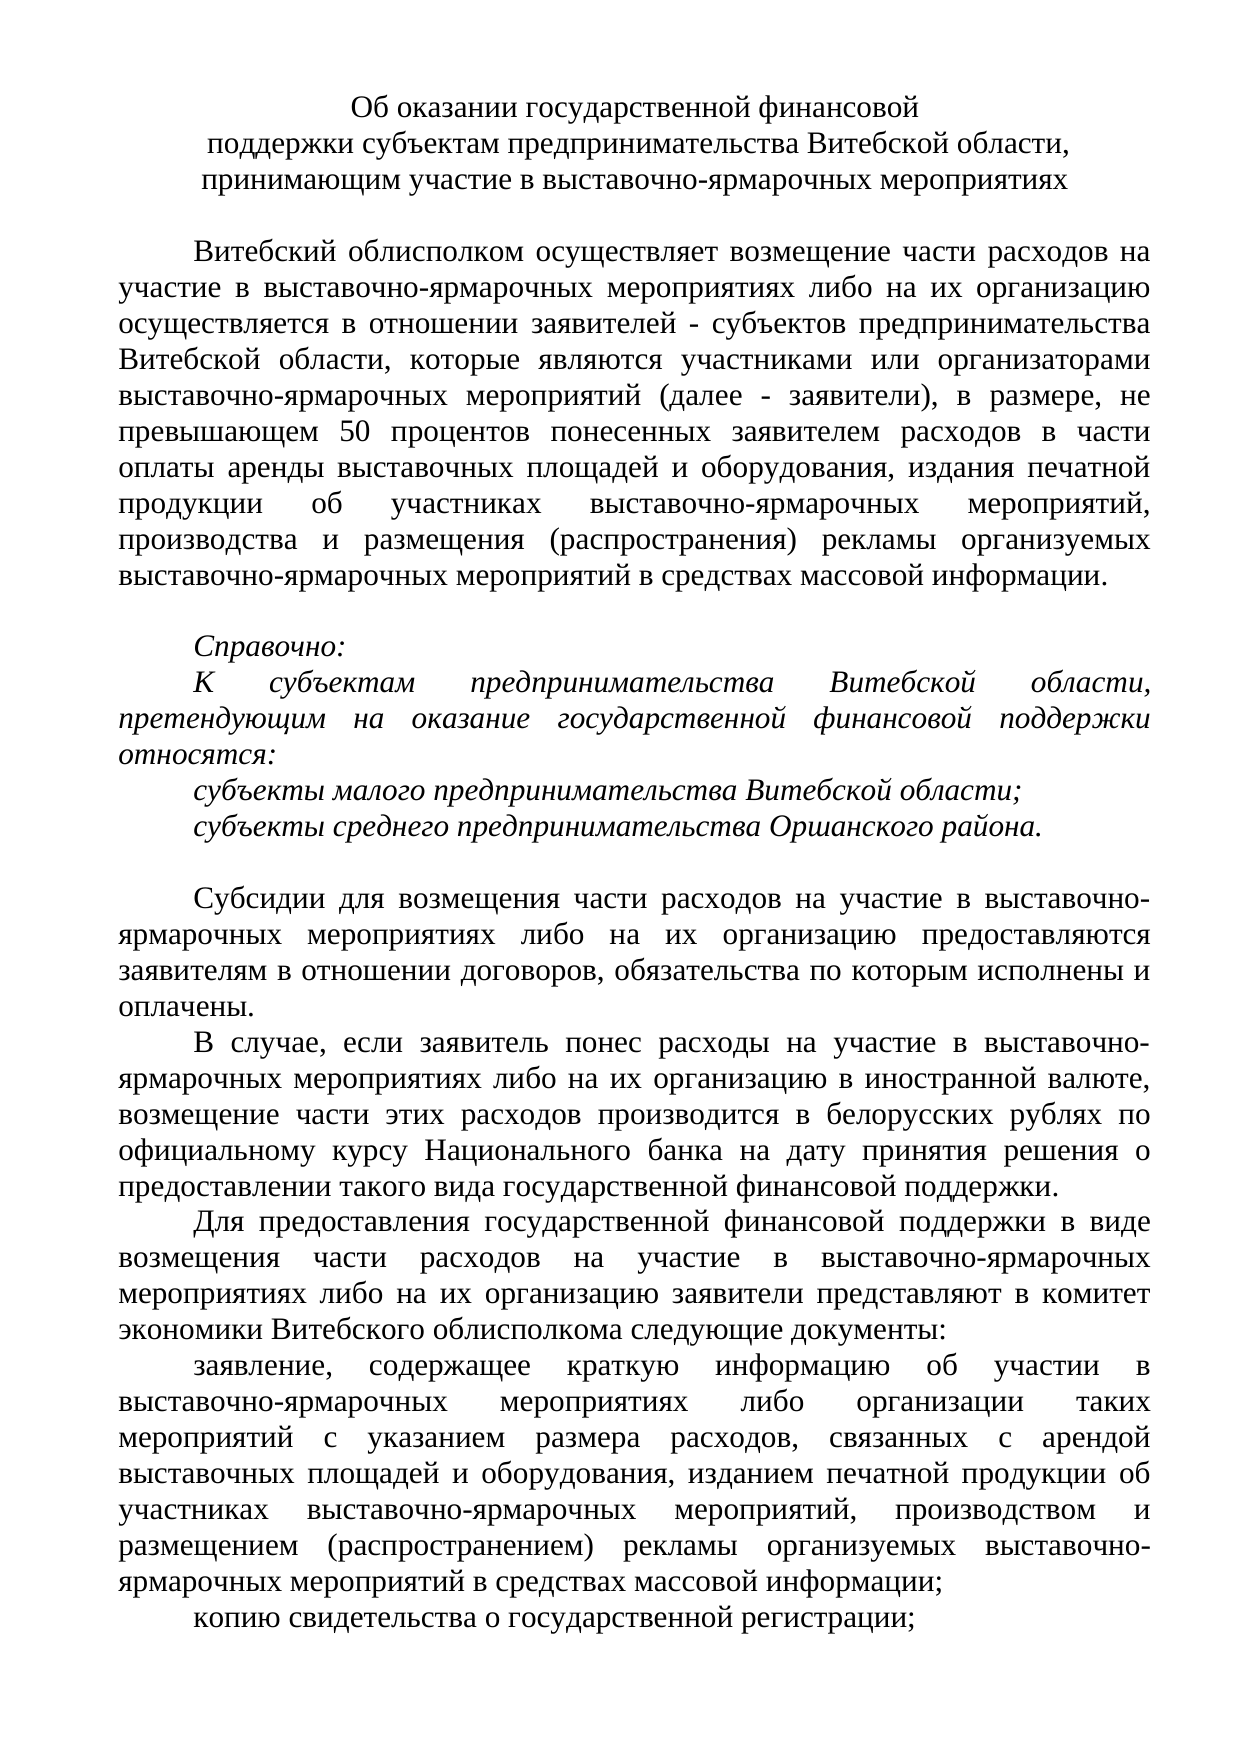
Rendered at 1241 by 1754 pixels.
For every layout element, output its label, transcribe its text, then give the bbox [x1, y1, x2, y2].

text копию свидетельства о государственной регистрации; [118, 1598, 1152, 1634]
text Об оказании государственной финансовой [118, 89, 1152, 124]
text поддержки субъектам предпринимательства Витебской области, принимающим участие в выставочно-ярмарочных мероприятиях [118, 124, 1152, 196]
text субъекты малого предпринимательства Витебской области; [118, 771, 1152, 807]
text Справочно: [118, 628, 1152, 664]
text В случае, если заявитель понес расходы на участие в выставочно-ярмарочных мероприятиях либо на их организацию в иностранной валюте, возмещение части этих расходов производится в белорусских рублях по официальному курсу Национального банка на дату принятия решения о предоставлении такого вида государственной финансовой поддержки. [118, 1023, 1152, 1203]
text К субъектам предпринимательства Витебской области, претендующим на оказание государственной финансовой поддержки относятся: [118, 664, 1152, 771]
text Для предоставления государственной финансовой поддержки в виде возмещения части расходов на участие в выставочно-ярмарочных мероприятиях либо на их организацию заявители представляют в комитет экономики Витебского облисполкома следующие документы: [118, 1203, 1152, 1346]
text Витебский облисполком осуществляет возмещение части расходов на участие в выставочно-ярмарочных мероприятиях либо на их организацию осуществляется в отношении заявителей - субъектов предпринимательства Витебской области, которые являются участниками или организаторами выставочно-ярмарочных мероприятий (далее - заявители), в размере, не превышающем 50 процентов понесенных заявителем расходов в части оплаты аренды выставочных площадей и оборудования, издания печатной продукции об участниках выставочно-ярмарочных мероприятий, производства и размещения (распространения) рекламы организуемых выставочно-ярмарочных мероприятий в средствах массовой информации. [118, 232, 1152, 592]
text заявление, содержащее краткую информацию об участии в выставочно-ярмарочных мероприятиях либо организации таких мероприятий с указанием размера расходов, связанных с арендой выставочных площадей и оборудования, изданием печатной продукции об участниках выставочно-ярмарочных мероприятий, производством и размещением (распространением) рекламы организуемых выставочно-ярмарочных мероприятий в средствах массовой информации; [118, 1346, 1152, 1598]
text субъекты среднего предпринимательства Оршанского района. [118, 807, 1152, 843]
text Субсидии для возмещения части расходов на участие в выставочно-ярмарочных мероприятиях либо на их организацию предоставляются заявителям в отношении договоров, обязательства по которым исполнены и оплачены. [118, 879, 1152, 1023]
